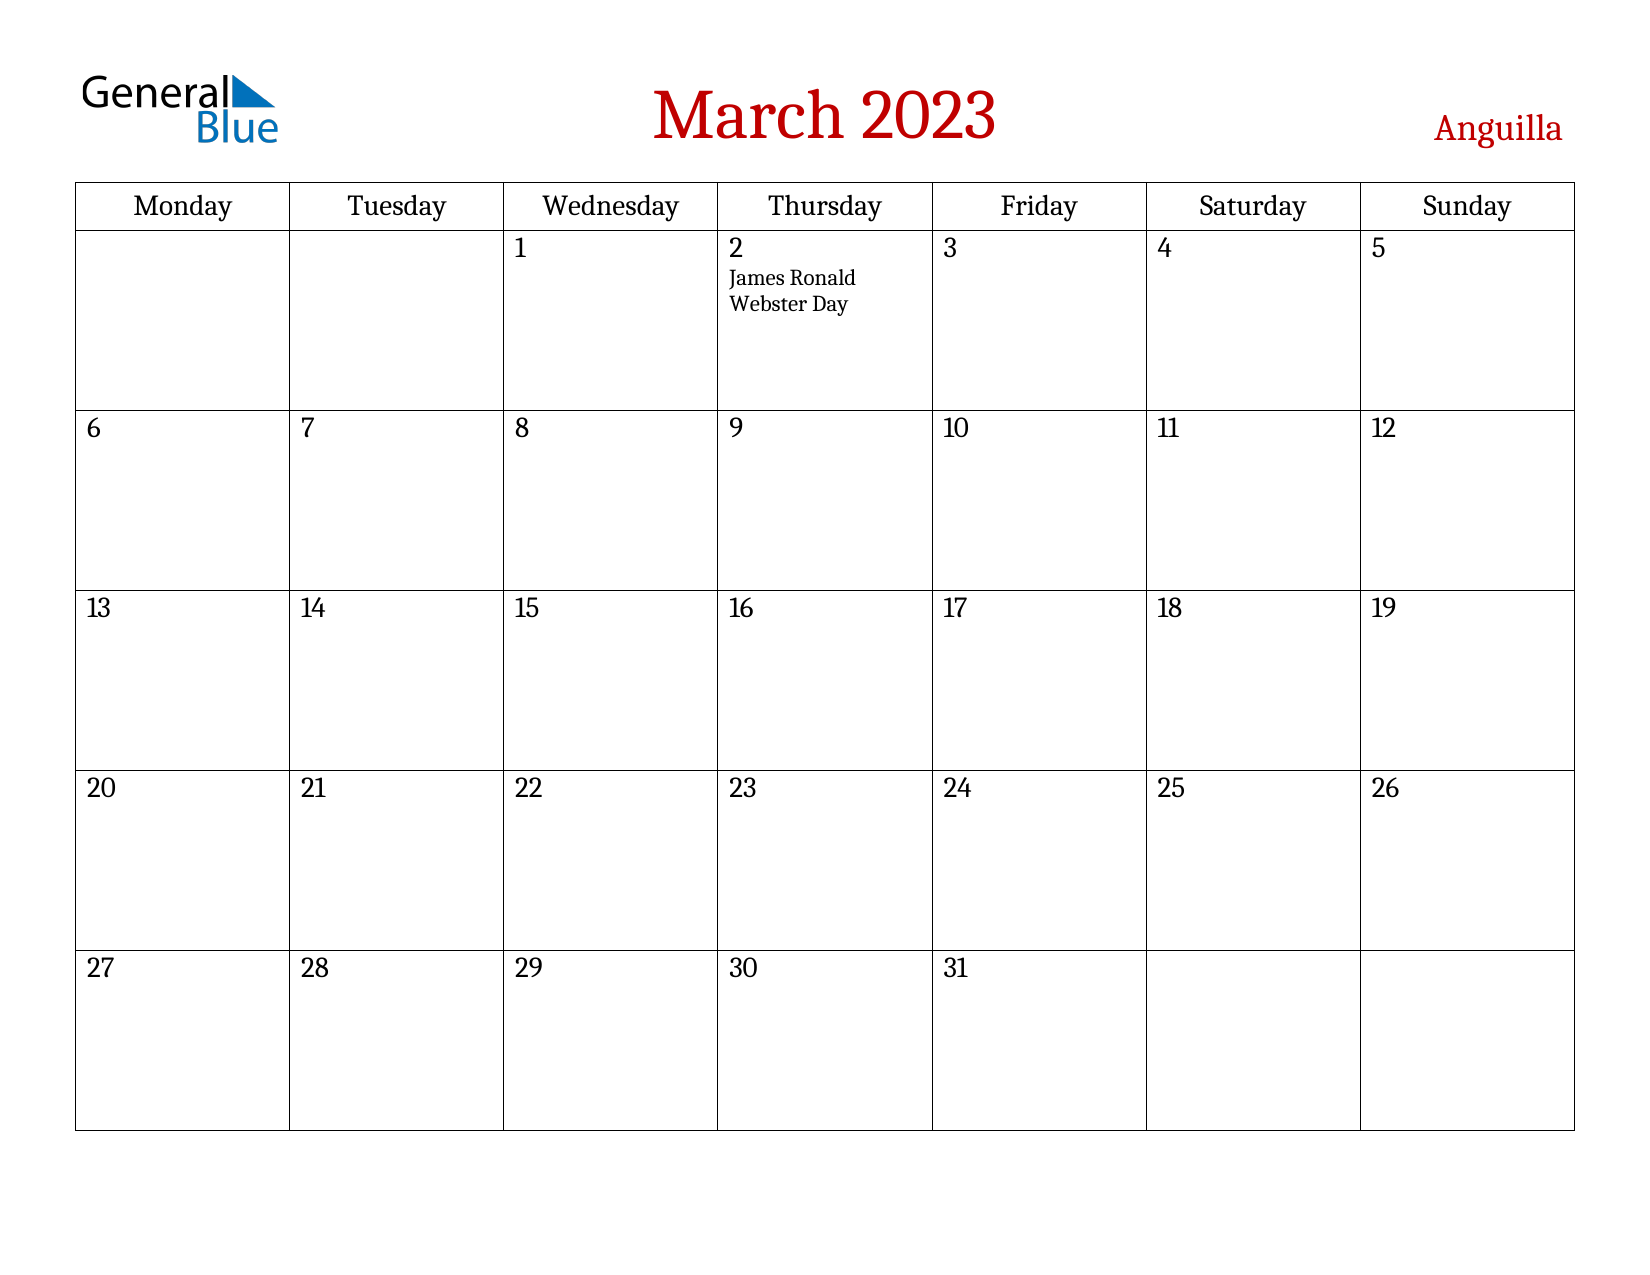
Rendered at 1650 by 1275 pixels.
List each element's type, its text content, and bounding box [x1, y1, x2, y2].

picture [82, 75, 278, 143]
table_cell 1 [504, 231, 717, 264]
table_cell Sunday [1361, 183, 1574, 230]
table_cell [1147, 951, 1360, 985]
table_cell [718, 985, 932, 1130]
table_cell 15 [504, 591, 717, 625]
table_cell [1361, 265, 1574, 410]
table_cell [1361, 985, 1574, 1130]
table_cell 23 [718, 771, 932, 805]
table_cell [290, 231, 503, 264]
table_cell [504, 805, 717, 950]
table_cell 20 [76, 771, 289, 805]
table_cell 6 [76, 411, 289, 444]
table_cell 12 [1361, 411, 1574, 444]
table_cell [76, 625, 289, 770]
table_cell [1361, 805, 1574, 950]
table_cell 22 [504, 771, 717, 805]
table_cell [504, 625, 717, 770]
table_header Anguilla [1146, 75, 1574, 182]
table_header [76, 75, 503, 182]
table_cell [504, 265, 717, 410]
table_cell Wednesday [504, 183, 717, 230]
table_cell 27 [76, 951, 289, 985]
table_cell [76, 985, 289, 1130]
table_cell Thursday [718, 183, 932, 230]
table_cell [290, 805, 503, 950]
table_cell [1147, 625, 1360, 770]
table_cell [290, 265, 503, 410]
table_cell [504, 985, 717, 1130]
table_cell [1361, 445, 1574, 590]
table_cell 14 [290, 591, 503, 625]
table_cell 21 [290, 771, 503, 805]
table_cell [76, 805, 289, 950]
table_header March 2023 [504, 75, 1146, 182]
table_cell [290, 445, 503, 590]
table_cell Monday [76, 183, 289, 230]
table_cell [1147, 985, 1360, 1130]
table_cell [1361, 951, 1574, 985]
table_cell 24 [933, 771, 1146, 805]
table_cell [933, 805, 1146, 950]
table_cell [933, 985, 1146, 1130]
table_cell [718, 445, 932, 590]
table_cell 28 [290, 951, 503, 985]
table_cell [933, 445, 1146, 590]
table_cell [933, 625, 1146, 770]
table_cell Friday [933, 183, 1146, 230]
table_cell [76, 231, 289, 264]
table_cell 4 [1147, 231, 1360, 264]
table_cell 3 [933, 231, 1146, 264]
table_cell 29 [504, 951, 717, 985]
table_cell Saturday [1147, 183, 1360, 230]
table_cell 8 [504, 411, 717, 444]
table_cell [76, 265, 289, 410]
table_cell [1147, 265, 1360, 410]
table_cell [1361, 625, 1574, 770]
table_cell 17 [933, 591, 1146, 625]
table_cell 13 [76, 591, 289, 625]
table_cell 5 [1361, 231, 1574, 264]
table_cell 10 [933, 411, 1146, 444]
table_cell [718, 805, 932, 950]
table_cell [718, 625, 932, 770]
table_cell 25 [1147, 771, 1360, 805]
table_cell James Ronald Webster Day [718, 265, 932, 410]
table_cell 16 [718, 591, 932, 625]
table_cell [1147, 805, 1360, 950]
table_cell [290, 985, 503, 1130]
table_cell 30 [718, 951, 932, 985]
table_cell 18 [1147, 591, 1360, 625]
table_cell 11 [1147, 411, 1360, 444]
table_cell 19 [1361, 591, 1574, 625]
table_cell [504, 445, 717, 590]
table_cell Tuesday [290, 183, 503, 230]
table_cell 31 [933, 951, 1146, 985]
table_cell 2 [718, 231, 932, 264]
table_cell [1147, 445, 1360, 590]
table_cell [76, 445, 289, 590]
table_cell 26 [1361, 771, 1574, 805]
table_cell 9 [718, 411, 932, 444]
table_cell [933, 265, 1146, 410]
table_cell [290, 625, 503, 770]
table_cell 7 [290, 411, 503, 444]
